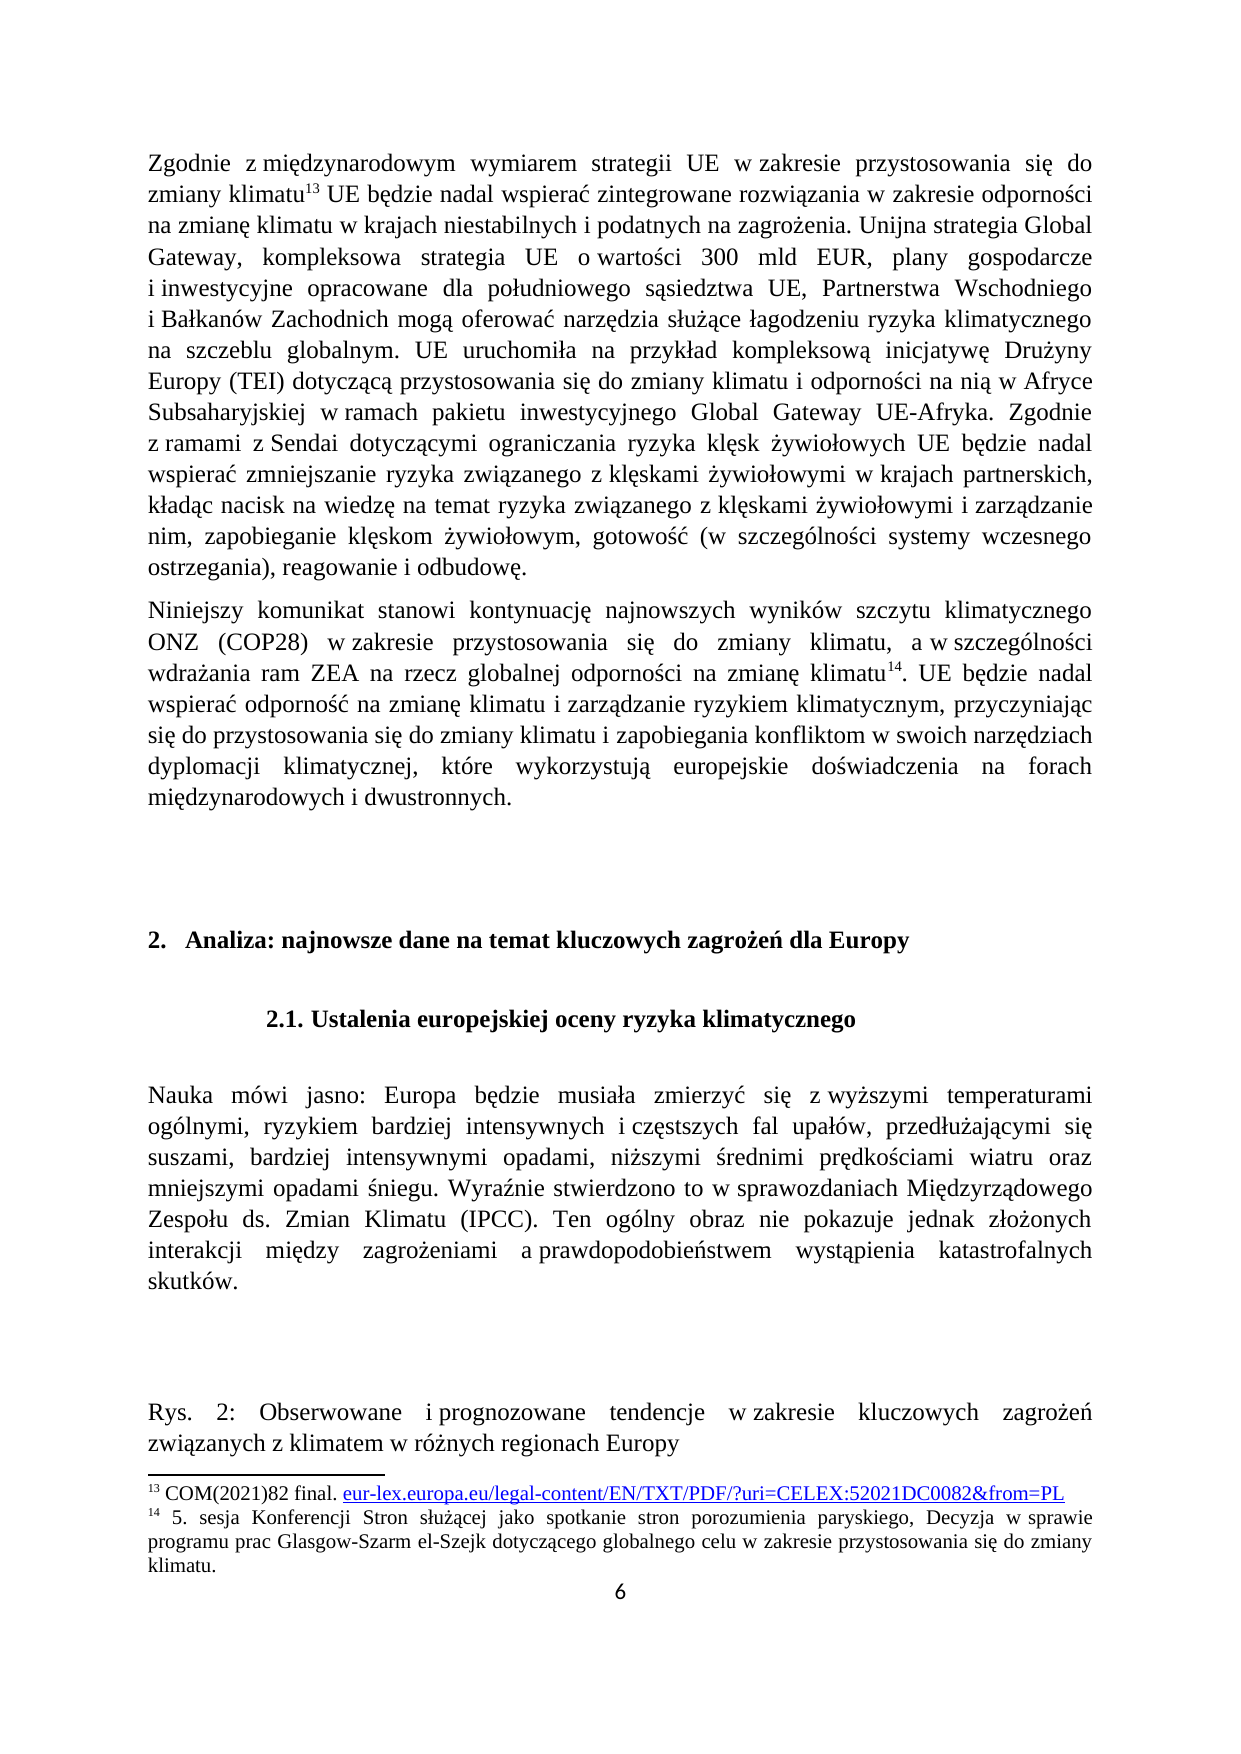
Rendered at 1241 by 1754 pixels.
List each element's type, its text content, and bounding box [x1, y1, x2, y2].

subtitle Analiza: najnowsze dane na temat kluczowych zagrożeń dla Europy [148, 925, 1093, 954]
text Zgodnie z międzynarodowym wymiarem strategii UE w zakresie przystosowania się do zmiany klimatu UE będzie nadal wspierać zintegrowane rozwiązania w zakresie odporności na zmianę klimatu w krajach niestabilnych i podatnych na zagrożenia. Unijna strategia Global Gateway, kompleksowa strategia UE o wartości 300 mld EUR, plany gospodarcze i inwestycyjne opracowane dla południowego sąsiedztwa UE, Partnerstwa Wschodniego i Bałkanów Zachodnich mogą oferować narzędzia służące łagodzeniu ryzyka klimatycznego na szczeblu globalnym. UE uruchomiła na przykład kompleksową inicjatywę Drużyny Europy (TEI) dotyczącą przystosowania się do zmiany klimatu i odporności na nią w Afryce Subsaharyjskiej w ramach pakietu inwestycyjnego Global Gateway UE-Afryka. Zgodnie z ramami z Sendai dotyczącymi ograniczania ryzyka klęsk żywiołowych UE będzie nadal wspierać zmniejszanie ryzyka związanego z klęskami żywiołowymi w krajach partnerskich, kładąc nacisk na wiedzę na temat ryzyka związanego z klęskami żywiołowymi i zarządzanie nim, zapobieganie klęskom żywiołowym, gotowość (w szczególności systemy wczesnego ostrzegania), reagowanie i odbudowę. [148, 148, 1093, 581]
text Niniejszy komunikat stanowi kontynuację najnowszych wyników szczytu klimatycznego ONZ (COP28) w zakresie przystosowania się do zmiany klimatu, a w szczególności wdrażania ram ZEA na rzecz globalnej odporności na zmianę klimatu. UE będzie nadal wspierać odporność na zmianę klimatu i zarządzanie ryzykiem klimatycznym, przyczyniając się do przystosowania się do zmiany klimatu i zapobiegania konfliktom w swoich narzędziach dyplomacji klimatycznej, które wykorzystują europejskie doświadczenia na forach międzynarodowych i dwustronnych. [148, 596, 1093, 811]
text Nauka mówi jasno: Europa będzie musiała zmierzyć się z wyższymi temperaturami ogólnymi, ryzykiem bardziej intensywnych i częstszych fal upałów, przedłużającymi się suszami, bardziej intensywnymi opadami, niższymi średnimi prędkościami wiatru oraz mniejszymi opadami śniegu. Wyraźnie stwierdzono to w sprawozdaniach Międzyrządowego Zespołu ds. Zmian Klimatu (IPCC). Ten ogólny obraz nie pokazuje jednak złożonych interakcji między zagrożeniami a prawdopodobieństwem wystąpienia katastrofalnych skutków. [148, 1080, 1093, 1295]
subtitle Ustalenia europejskiej oceny ryzyka klimatycznego [266, 1004, 1093, 1032]
text Rys. 2: Obserwowane i prognozowane tendencje w zakresie kluczowych zagrożeń związanych z klimatem w różnych regionach Europy [148, 1397, 1093, 1457]
